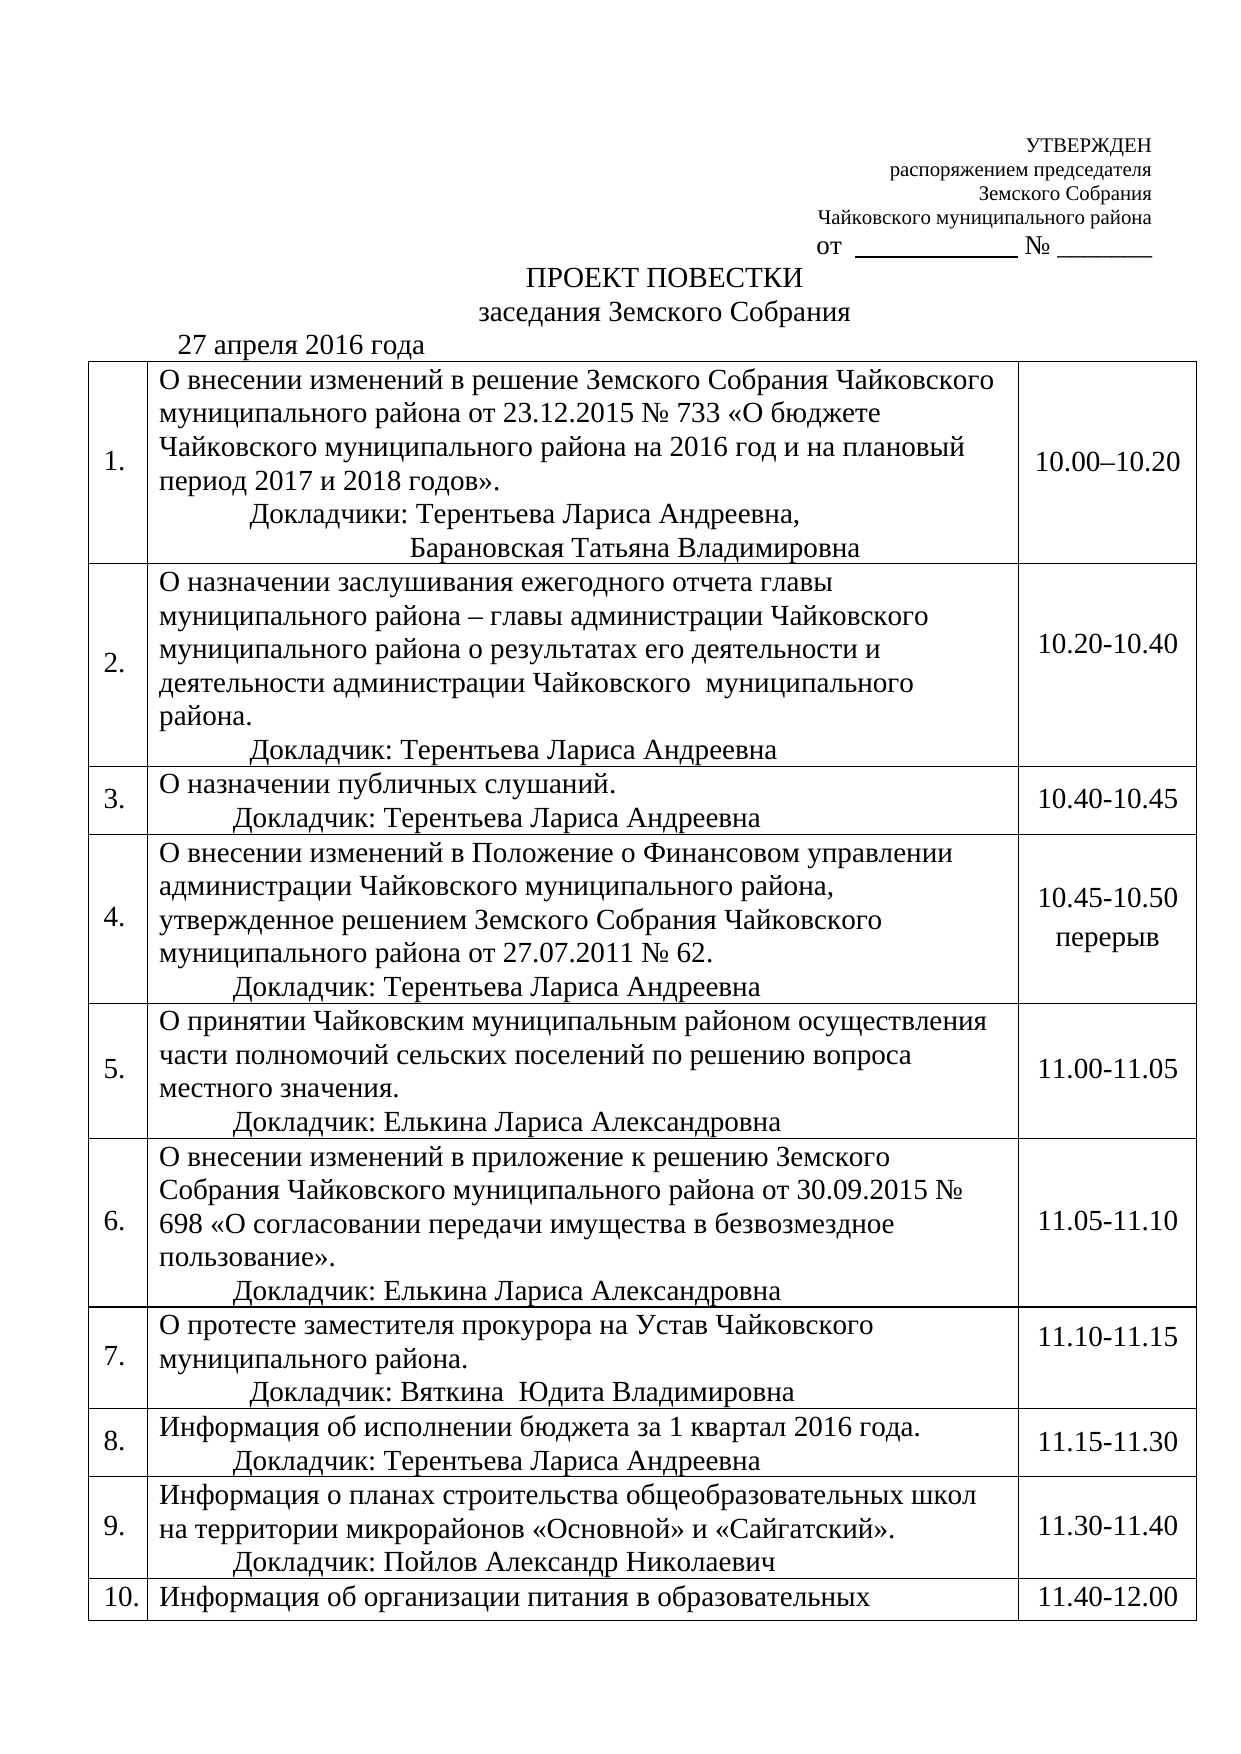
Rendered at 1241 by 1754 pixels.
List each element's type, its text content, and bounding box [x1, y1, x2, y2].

table_header [89, 362, 147, 563]
table_cell 10.40-10.45 [1019, 767, 1196, 834]
table_cell О назначении публичных слушаний. Докладчик: Терентьева Лариса Андреевна [148, 767, 1018, 834]
table_cell 10.20-10.40 [1019, 564, 1196, 766]
table_cell [89, 1409, 147, 1476]
subtitle УТВЕРЖДЕН [177, 133, 1152, 157]
table_cell 11.15-11.30 [1019, 1409, 1196, 1476]
subtitle ПРОЕКТ ПОВЕСТКИ [177, 260, 1152, 294]
table_cell Информация об исполнении бюджета за 1 квартал 2016 года. Докладчик: Терентьева Лариса Андреевна [148, 1409, 1018, 1476]
table_cell 10.45-10.50 перерыв [1019, 835, 1196, 1002]
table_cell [148, 1579, 1018, 1620]
table_cell [89, 1579, 147, 1620]
table_cell О принятии Чайковским муниципальным районом осуществления части полномочий сельских поселений по решению вопроса местного значения. Докладчик: Елькина Лариса Александровна [148, 1004, 1018, 1138]
table_cell [89, 767, 147, 834]
table_cell 11.05-11.10 [1019, 1139, 1196, 1306]
table_cell [89, 1308, 147, 1408]
table_cell [89, 1477, 147, 1578]
subtitle заседания Земского Собрания [177, 294, 1152, 327]
table_cell 11.30-11.40 [1019, 1477, 1196, 1578]
table_cell [89, 1004, 147, 1138]
table_cell О назначении заслушивания ежегодного отчета главы муниципального района – главы администрации Чайковского муниципального района о результатах его деятельности и деятельности администрации Чайковского муниципального района. Докладчик: Терентьева Лариса Андреевна [148, 564, 1018, 766]
table_cell О протесте заместителя прокурора на Устав Чайковского муниципального района. Докладчик: Вяткина Юдита Владимировна [148, 1308, 1018, 1408]
subtitle 27 апреля 2016 года [177, 327, 1152, 361]
table_cell О внесении изменений в Положение о Финансовом управлении администрации Чайковского муниципального района, утвержденное решением Земского Собрания Чайковского муниципального района от 27.07.2011 № 62. Докладчик: Терентьева Лариса Андреевна [148, 835, 1018, 1002]
table_cell [89, 835, 147, 1002]
table_cell 11.40-12.00 перерыв [1019, 1579, 1196, 1620]
table_cell О внесении изменений в приложение к решению Земского Собрания Чайковского муниципального района от 30.09.2015 № 698 «О согласовании передачи имущества в безвозмездное пользование». Докладчик: Елькина Лариса Александровна [148, 1139, 1018, 1306]
subtitle распоряжением председателя [177, 157, 1152, 181]
subtitle Чайковского муниципального района [177, 205, 1152, 229]
table_cell Информация о планах строительства общеобразовательных школ на территории микрорайонов «Основной» и «Сайгатский». Докладчик: Пойлов Александр Николаевич [148, 1477, 1018, 1578]
table_header О внесении изменений в решение Земского Собрания Чайковского муниципального района от 23.12.2015 № 733 «О бюджете Чайковского муниципального района на 2016 год и на плановый период 2017 и 2018 годов». Докладчики: Терентьева Лариса Андреевна, Барановская Татьяна Владимировна [148, 362, 1018, 563]
text от № _______ [177, 229, 1152, 260]
table_cell [89, 1139, 147, 1306]
table_header 10.00–10.20 [1019, 362, 1196, 563]
subtitle Земского Собрания [177, 181, 1152, 205]
table_cell 11.10-11.15 [1019, 1308, 1196, 1408]
table_cell [89, 564, 147, 766]
table_cell 11.00-11.05 [1019, 1004, 1196, 1138]
